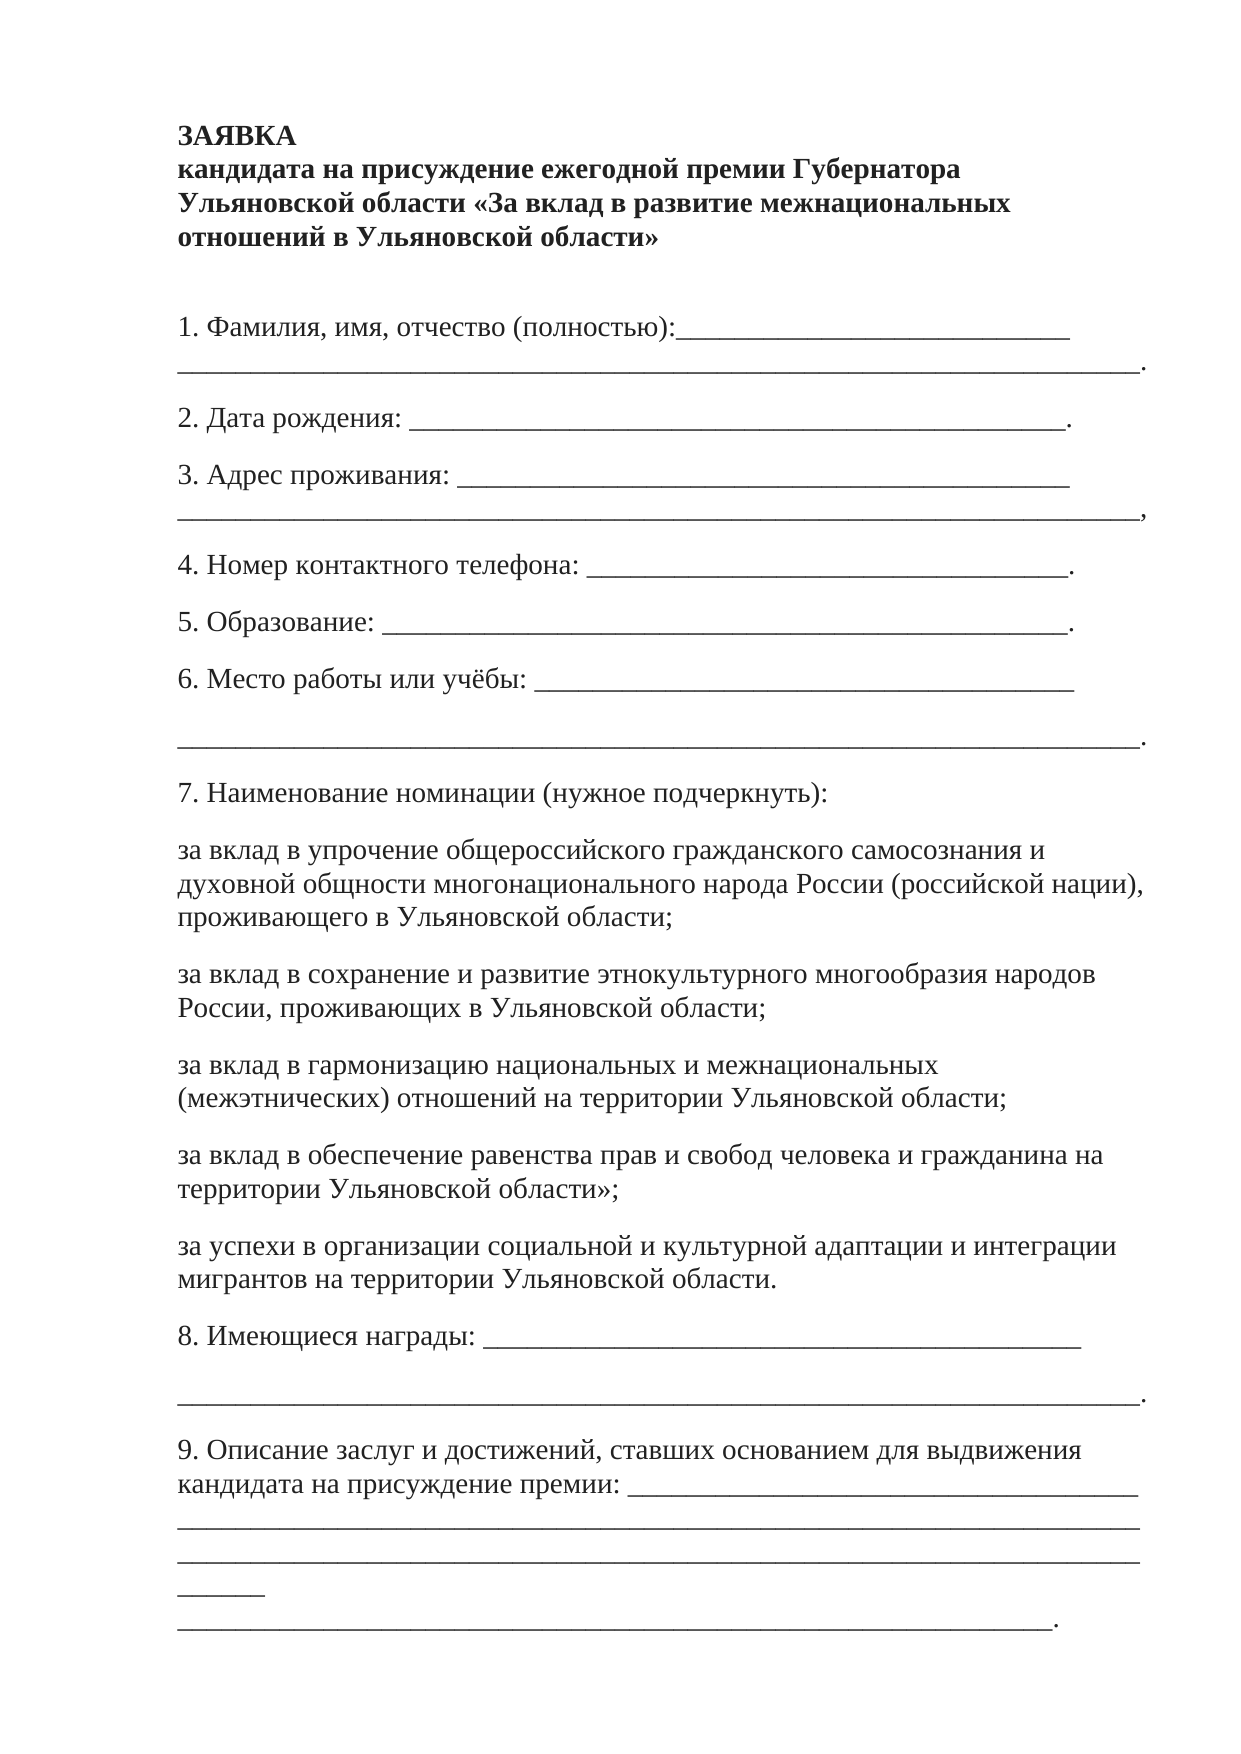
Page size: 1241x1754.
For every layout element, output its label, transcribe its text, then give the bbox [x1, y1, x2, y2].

text кандидата на присуждение ежегодной премии Губернатора Ульяновской области «За вклад в развитие межнациональных отношений в Ульяновской области» [177, 152, 1152, 252]
text 2. Дата рождения: _____________________________________________. [177, 400, 1152, 433]
text за вклад в сохранение и развитие этнокультурного многообразия народов России, проживающих в Ульяновской области; [177, 956, 1152, 1023]
text 1. Фамилия, имя, отчество (полностью):___________________________ __________________________________________________________________. [177, 309, 1152, 376]
text за вклад в обеспечение равенства прав и свобод человека и гражданина на территории Ульяновской области»; [177, 1137, 1152, 1204]
text 8. Имеющиеся награды: _________________________________________ [177, 1318, 1152, 1352]
text 5. Образование: _______________________________________________. [177, 604, 1152, 638]
text за вклад в упрочение общероссийского гражданского самосознания и духовной общности многонационального народа России (российской нации), проживающего в Ульяновской области; [177, 832, 1152, 933]
text 6. Место работы или учёбы: _____________________________________ [177, 661, 1152, 695]
text 7. Наименование номинации (нужное подчеркнуть): [177, 775, 1152, 809]
text ЗАЯВКА [177, 118, 1152, 152]
text __________________________________________________________________. [177, 718, 1152, 752]
text за вклад в гармонизацию национальных и межнациональных (межэтнических) отношений на территории Ульяновской области; [177, 1047, 1152, 1114]
text за успехи в организации социальной и культурной адаптации и интеграции мигрантов на территории Ульяновской области. [177, 1228, 1152, 1295]
text 4. Номер контактного телефона: _________________________________. [177, 547, 1152, 581]
text 3. Адрес проживания: __________________________________________ __________________________________________________________________, [177, 457, 1152, 524]
text 9. Описание заслуг и достижений, ставших основанием для выдвижения кандидата на присуждение премии: ___________________________________ __________________________________________________________________ ________________________________________________________________________ ____________________________________________________________. [177, 1432, 1152, 1633]
text __________________________________________________________________. [177, 1375, 1152, 1409]
